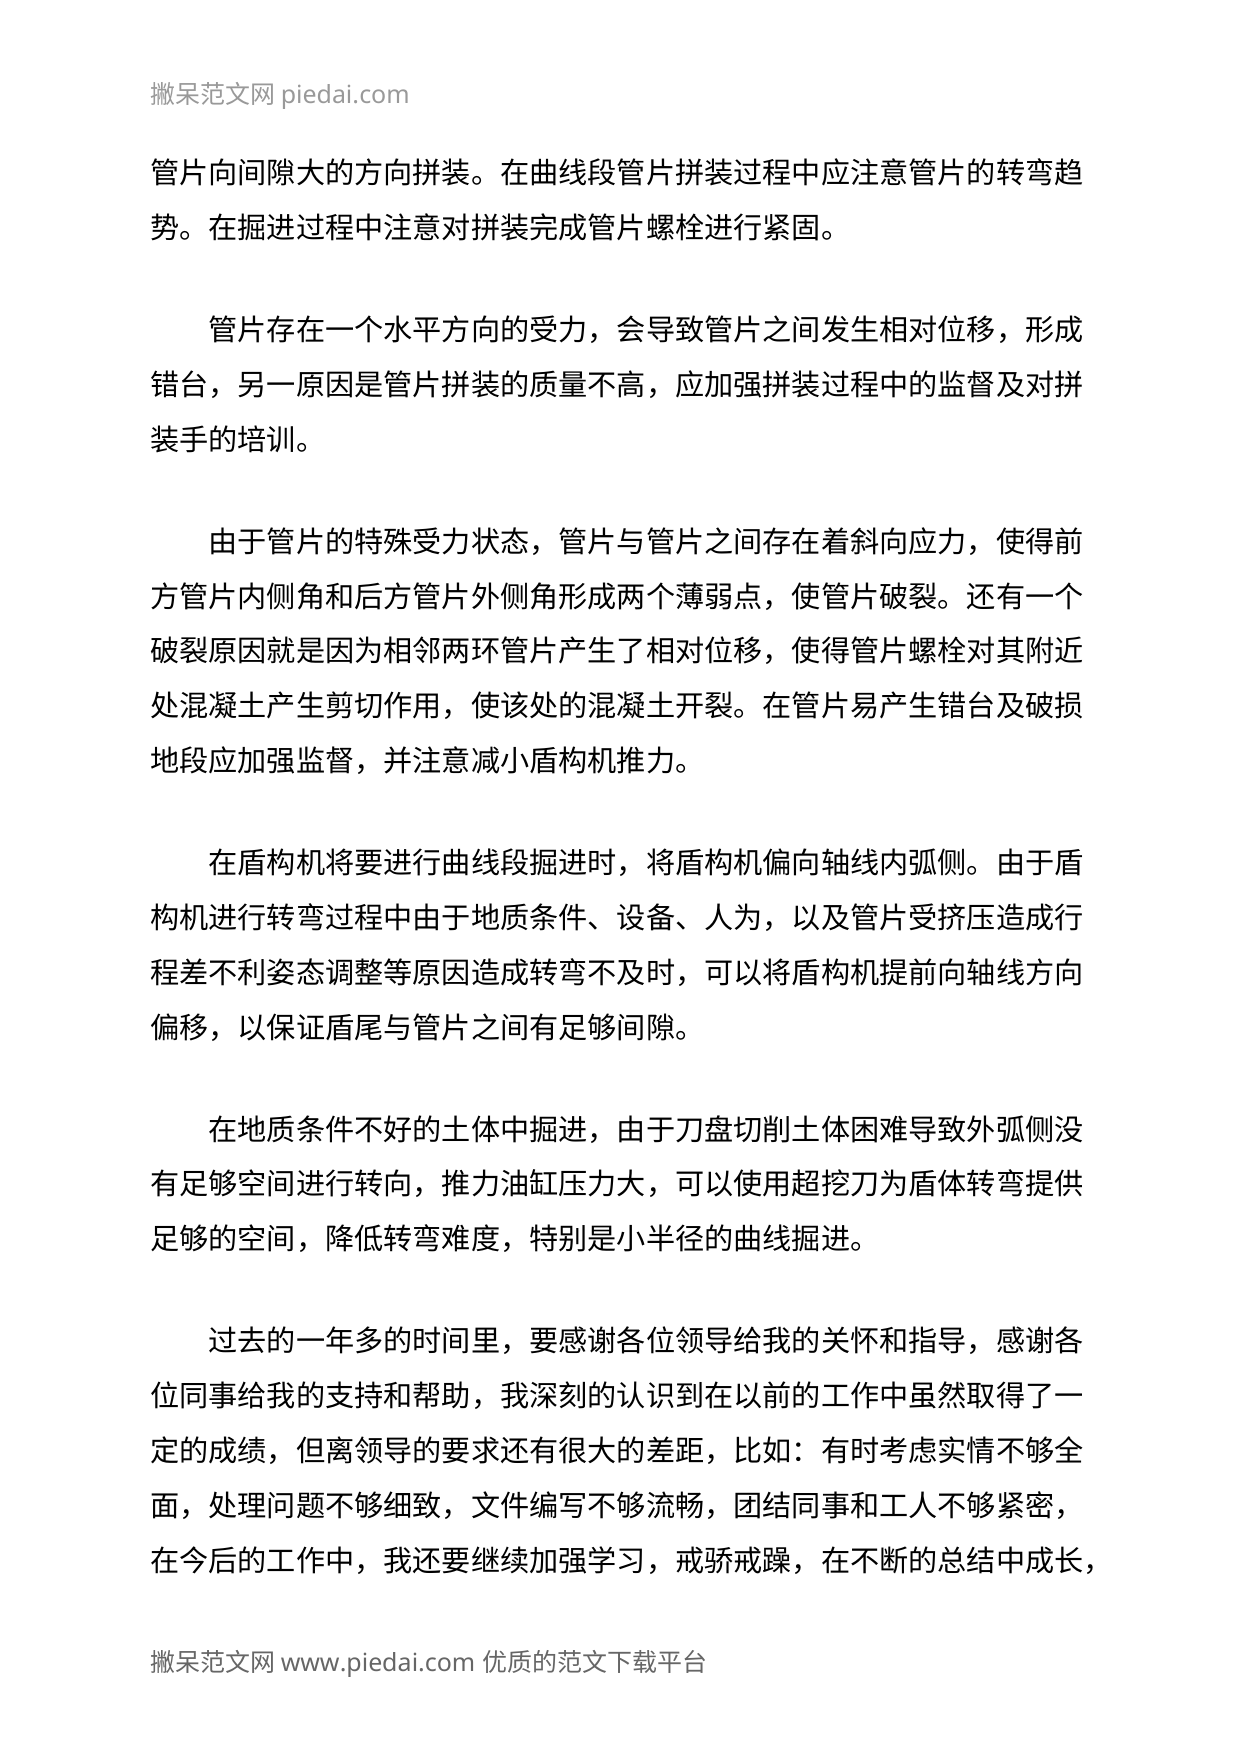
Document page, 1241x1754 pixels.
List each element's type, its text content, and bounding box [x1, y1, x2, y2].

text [150, 1318, 1090, 1579]
text 在盾构机将要进行曲线段掘进时，将盾构机偏向轴线内弧侧。由于盾构机进行转弯过程中由于地质条件、设备、人为，以及管片受挤压造成行程差不利姿态调整等原因造成转弯不及时，可以将盾构机提前向轴线方向偏移，以保证盾尾与管片之间有足够间隙。 [150, 839, 1090, 1047]
text 由于管片的特殊受力状态，管片与管片之间存在着斜向应力，使得前方管片内侧角和后方管片外侧角形成两个薄弱点，使管片破裂。还有一个破裂原因就是因为相邻两环管片产生了相对位移，使得管片螺栓对其附近处混凝土产生剪切作用，使该处的混凝土开裂。在管片易产生错台及破损地段应加强监督，并注意减小盾构机推力。 [150, 518, 1090, 780]
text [150, 150, 1090, 247]
text 管片存在一个水平方向的受力，会导致管片之间发生相对位移，形成错台，另一原因是管片拼装的质量不高，应加强拼装过程中的监督及对拼装手的培训。 [150, 307, 1090, 459]
text 在地质条件不好的土体中掘进，由于刀盘切削土体困难导致外弧侧没有足够空间进行转向，推力油缸压力大，可以使用超挖刀为盾体转弯提供足够的空间，降低转弯难度，特别是小半径的曲线掘进。 [150, 1106, 1090, 1258]
